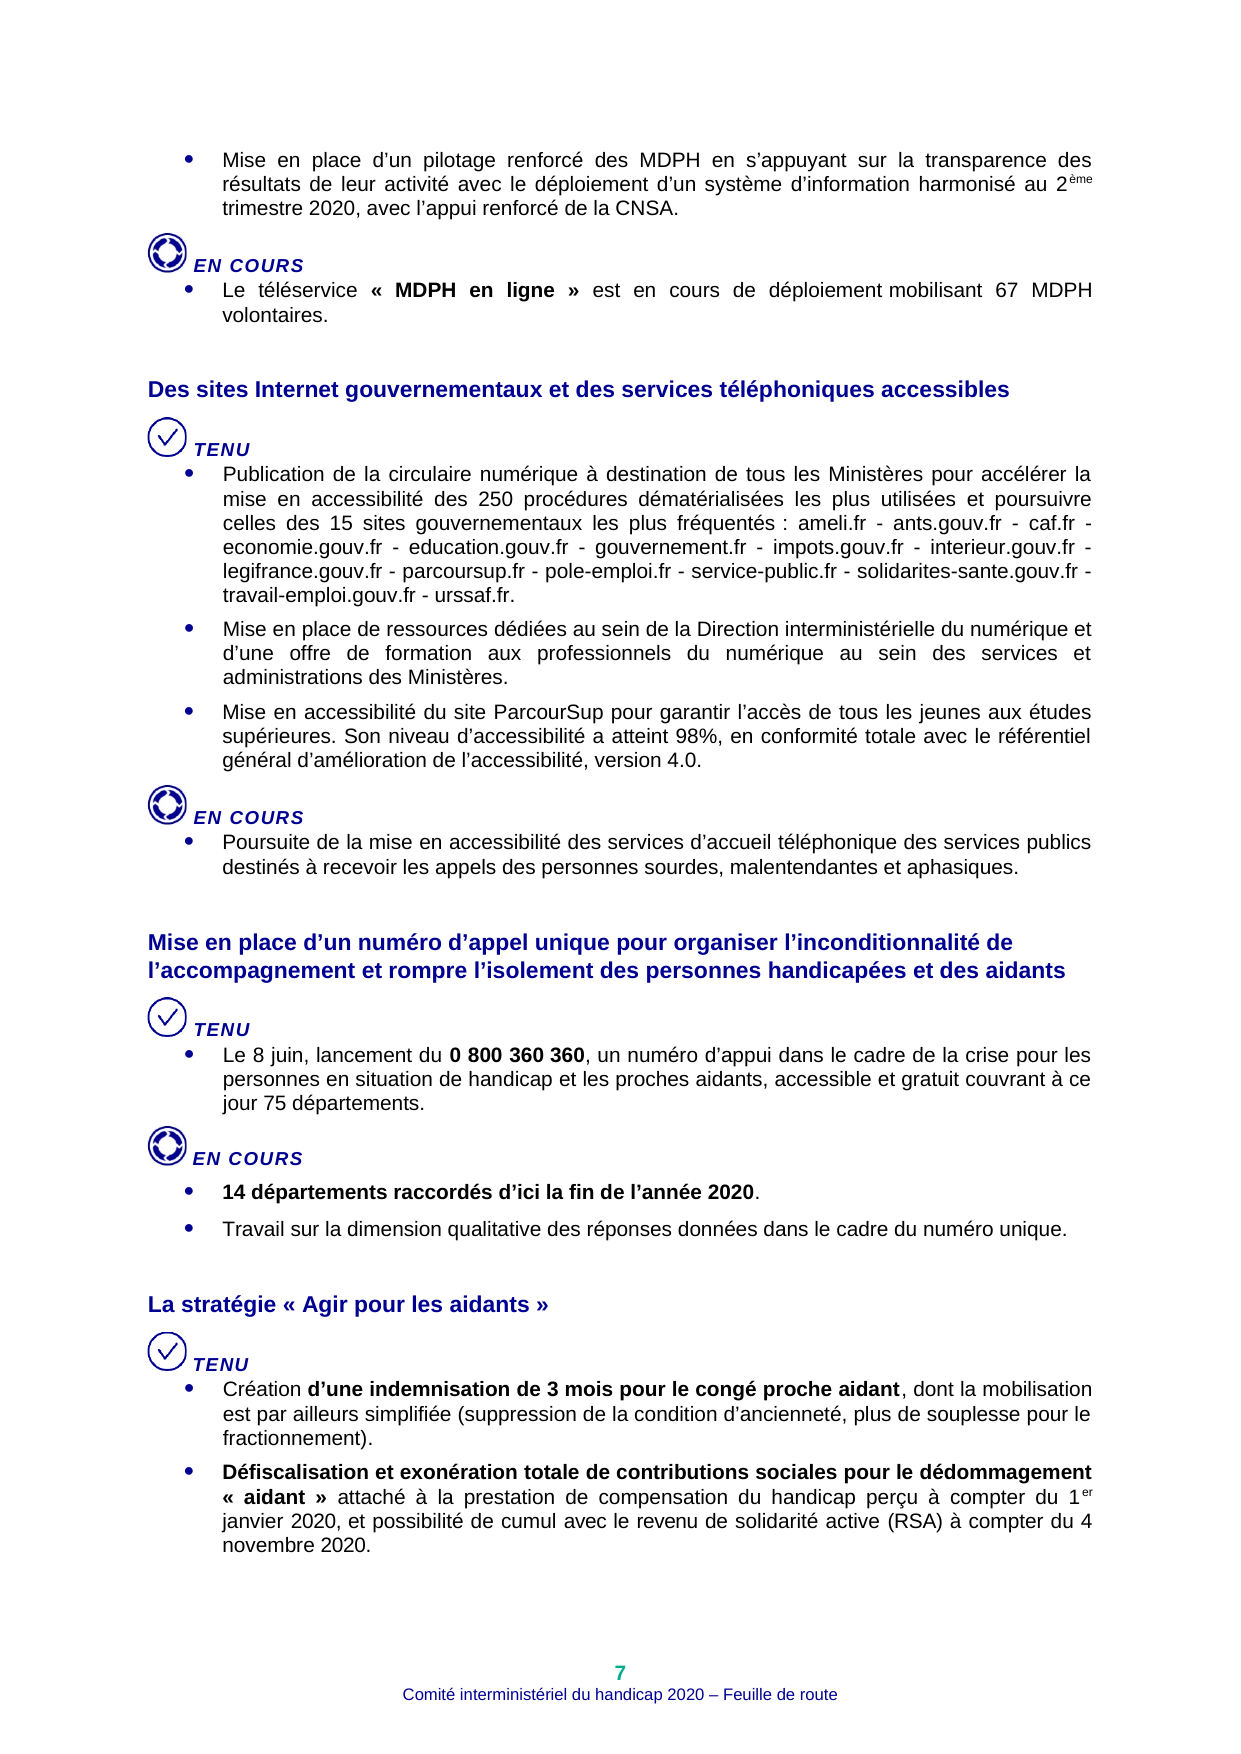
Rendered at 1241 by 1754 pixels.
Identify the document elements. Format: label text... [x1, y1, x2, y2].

text Le 8 juin, lancement du 0 800 360 360, un numéro d’appui dans le cadre de la crise pour les personnes en situation de handicap et les proches aidants, accessible et gratuit couvrant à ce jour 75 départements. [185, 1042, 1093, 1115]
list EN COURS [148, 1125, 1093, 1169]
picture [147, 417, 187, 457]
text 14 départements raccordés d’ici la fin de l’année 2020. [185, 1179, 1093, 1204]
picture [147, 232, 187, 273]
subtitle EN COURS [148, 784, 1093, 828]
picture [147, 997, 187, 1037]
subtitle EN COURS [148, 232, 1093, 276]
text Mise en place de ressources dédiées au sein de la Direction interministérielle du numérique et d’une offre de formation aux professionnels du numérique au sein des services et administrations des Ministères. [185, 617, 1093, 689]
picture [147, 1125, 187, 1166]
text Défiscalisation et exonération totale de contributions sociales pour le dédommagement « aidant » attaché à la prestation de compensation du handicap perçu à compter du 1er janvier 2020, et possibilité de cumul avec le revenu de solidarité active (RSA) à compter du 4 novembre 2020. [185, 1460, 1093, 1556]
subtitle Des sites Internet gouvernementaux et des services téléphoniques accessibles [148, 376, 1093, 403]
text Création d’une indemnisation de 3 mois pour le congé proche aidant, dont la mobilisation est par ailleurs simplifiée (suppression de la condition d’ancienneté, plus de souplesse pour le fractionnement). [185, 1377, 1093, 1450]
text Mise en place d’un pilotage renforcé des MDPH en s’appuyant sur la transparence des résultats de leur activité avec le déploiement d’un système d’information harmonisé au 2ème trimestre 2020, avec l’appui renforcé de la CNSA. [185, 148, 1093, 220]
picture [147, 784, 187, 825]
text Mise en accessibilité du site ParcourSup pour garantir l’accès de tous les jeunes aux études supérieures. Son niveau d’accessibilité a atteint 98%, en conformité totale avec le référentiel général d’amélioration de l’accessibilité, version 4.0. [185, 699, 1093, 772]
text TENU [148, 1332, 1093, 1375]
subtitle La stratégie « Agir pour les aidants » [148, 1291, 1093, 1317]
picture [147, 1332, 187, 1371]
subtitle TENU [148, 998, 1093, 1041]
text Le téléservice « MDPH en ligne » est en cours de déploiement mobilisant 67 MDPH volontaires. [185, 278, 1093, 326]
subtitle Mise en place d’un numéro d’appel unique pour organiser l’inconditionnalité de l’accompagnement et rompre l’isolement des personnes handicapées et des aidants [148, 928, 1093, 983]
subtitle TENU [148, 417, 1093, 460]
text Travail sur la dimension qualitative des réponses données dans le cadre du numéro unique. [185, 1217, 1093, 1241]
text Publication de la circulaire numérique à destination de tous les Ministères pour accélérer la mise en accessibilité des 250 procédures dématérialisées les plus utilisées et poursuivre celles des 15 sites gouvernementaux les plus fréquentés : ameli.fr - ants.gouv.fr - caf.fr - economie.gouv.fr - education.gouv.fr - gouvernement.fr - impots.gouv.fr - interieur.gouv.fr - legifrance.gouv.fr - parcoursup.fr - pole-emploi.fr - service-public.fr - solidarites-sante.gouv.fr - travail-emploi.gouv.fr - urssaf.fr. [185, 462, 1093, 606]
text Poursuite de la mise en accessibilité des services d’accueil téléphonique des services publics destinés à recevoir les appels des personnes sourdes, malentendantes et aphasiques. [185, 830, 1093, 878]
